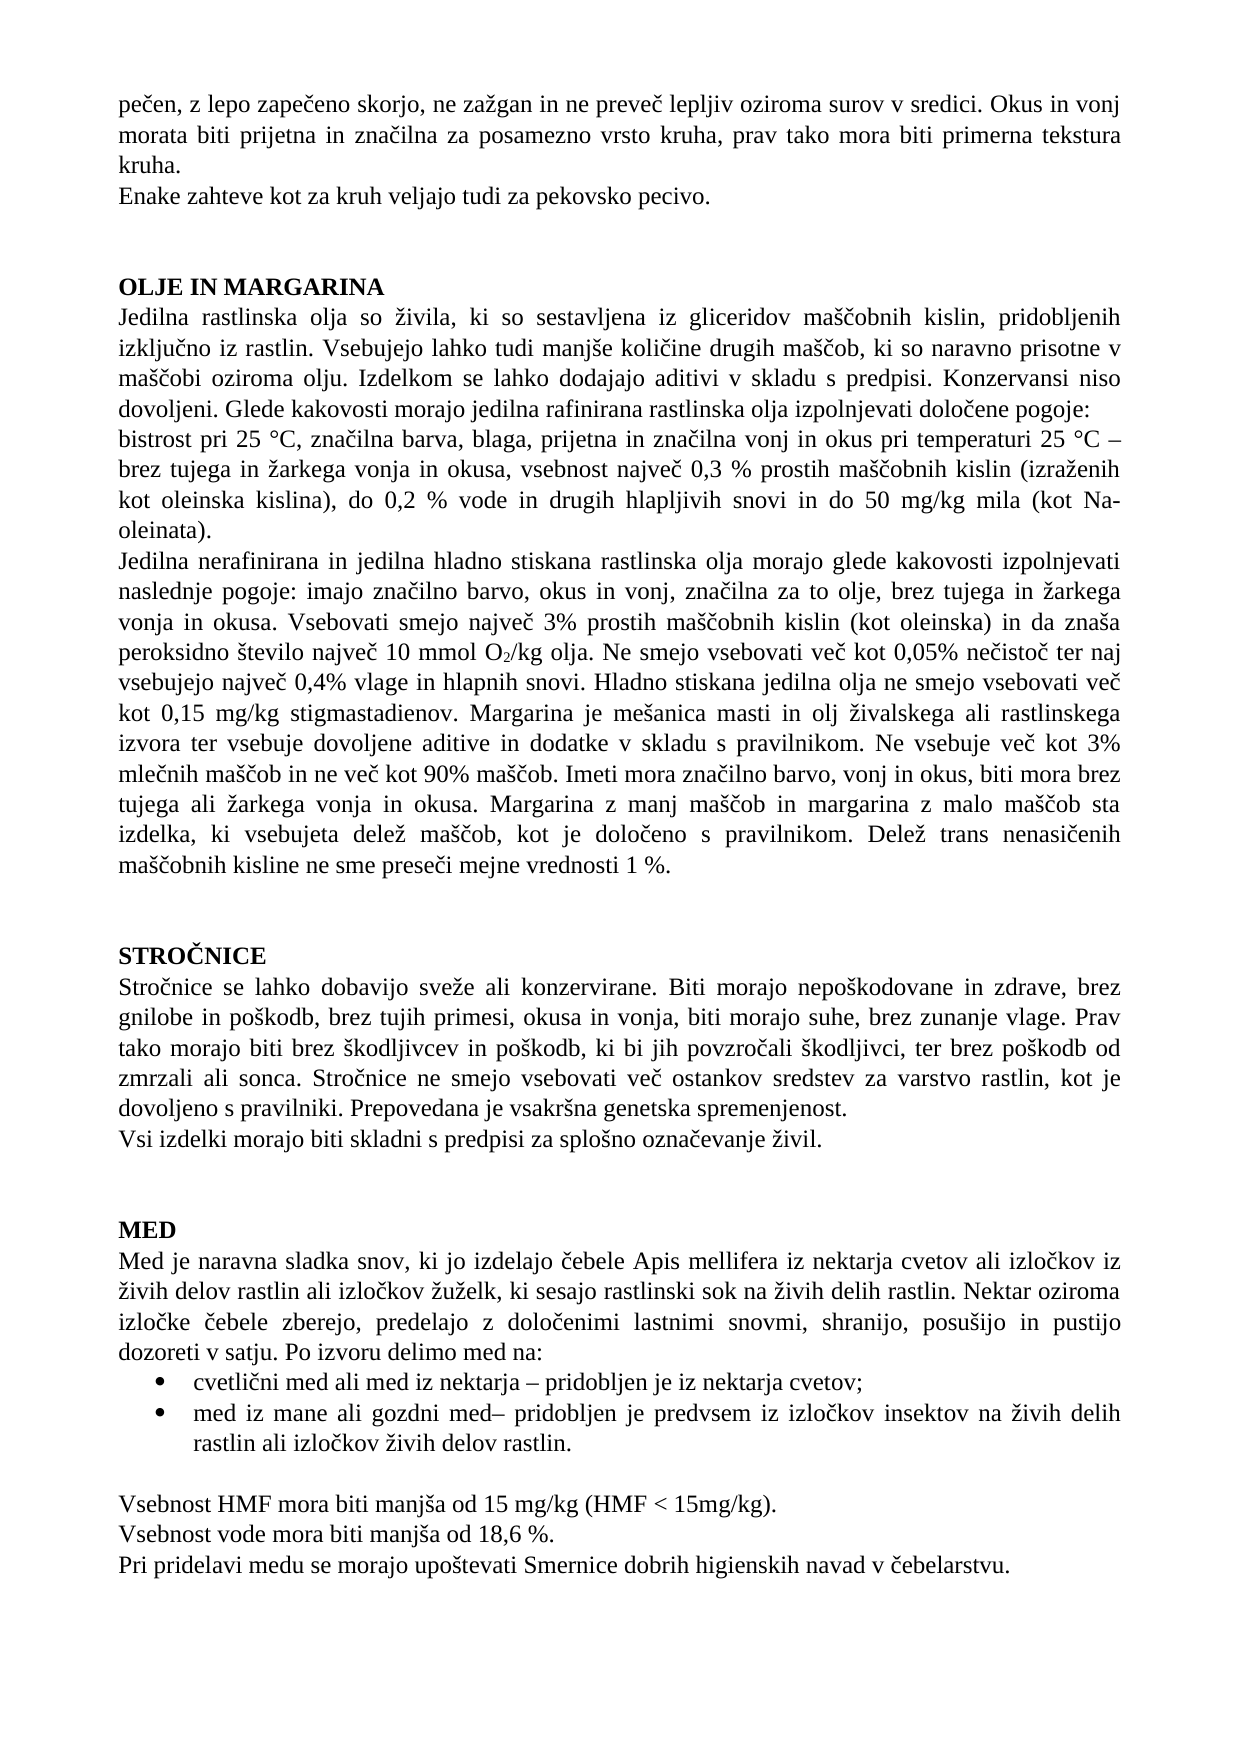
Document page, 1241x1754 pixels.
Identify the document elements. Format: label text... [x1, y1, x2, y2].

text Jedilna nerafinirana in jedilna hladno stiskana rastlinska olja morajo glede kakovosti izpolnjevati naslednje pogoje: imajo značilno barvo, okus in vonj, značilna za to olje, brez tujega in žarkega vonja in okusa. Vsebovati smejo največ 3% prostih maščobnih kislin (kot oleinska) in da znaša peroksidno število največ 10 mmol O2/kg olja. Ne smejo vsebovati več kot 0,05% nečistoč ter naj vsebujejo največ 0,4% vlage in hlapnih snovi. Hladno stiskana jedilna olja ne smejo vsebovati več kot 0,15 mg/kg stigmastadienov. Margarina je mešanica masti in olj živalskega ali rastlinskega izvora ter vsebuje dovoljene aditive in dodatke v skladu s pravilnikom. Ne vsebuje več kot 3% mlečnih maščob in ne več kot 90% maščob. Imeti mora značilno barvo, vonj in okus, biti mora brez tujega ali žarkega vonja in okusa. Margarina z manj maščob in margarina z malo maščob sta izdelka, ki vsebujeta delež maščob, kot je določeno s pravilnikom. Delež trans nenasičenih maščobnih kisline ne sme preseči mejne vrednosti 1 %. [118, 545, 1122, 879]
text STROČNICE [118, 940, 1122, 971]
text bistrost pri 25 °C, značilna barva, blaga, prijetna in značilna vonj in okus pri temperaturi 25 °C – brez tujega in žarkega vonja in okusa, vsebnost največ 0,3 % prostih maščobnih kislin (izraženih kot oleinska kislina), do 0,2 % vode in drugih hlapljivih snovi in do 50 mg/kg mila (kot Na-oleinata). [118, 423, 1122, 545]
text Stročnice se lahko dobavijo sveže ali konzervirane. Biti morajo nepoškodovane in zdrave, brez gnilobe in poškodb, brez tujih primesi, okusa in vonja, biti morajo suhe, brez zunanje vlage. Prav tako morajo biti brez škodljivcev in poškodb, ki bi jih povzročali škodljivci, ter brez poškodb od zmrzali ali sonca. Stročnice ne smejo vsebovati več ostankov sredstev za varstvo rastlin, kot je dovoljeno s pravilniki. Prepovedana je vsakršna genetska spremenjenost. [118, 971, 1122, 1123]
text Med je naravna sladka snov, ki jo izdelajo čebele Apis mellifera iz nektarja cvetov ali izločkov iz živih delov rastlin ali izločkov žuželk, ki sesajo rastlinski sok na živih delih rastlin. Nektar oziroma izločke čebele zberejo, predelajo z določenimi lastnimi snovmi, shranijo, posušijo in pustijo dozoreti v satju. Po izvoru delimo med na: [118, 1245, 1122, 1367]
text Vsi izdelki morajo biti skladni s predpisi za splošno označevanje živil. [118, 1123, 1122, 1153]
text Vsebnost HMF mora biti manjša od 15 mg/kg (HMF < 15mg/kg). [118, 1488, 1122, 1519]
text Pri pridelavi medu se morajo upoštevati Smernice dobrih higienskih navad v čebelarstvu. [118, 1549, 1122, 1579]
text MED [118, 1214, 1122, 1245]
text Vsebnost vode mora biti manjša od 18,6 %. [118, 1519, 1122, 1549]
list cvetlični med ali med iz nektarja – pridobljen je iz nektarja cvetov; [156, 1367, 1122, 1397]
text OLJE IN MARGARINA [118, 271, 1122, 302]
list med iz mane ali gozdni med– pridobljen je predvsem iz izločkov insektov na živih delih rastlin ali izločkov živih delov rastlin. [156, 1397, 1122, 1458]
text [118, 89, 1122, 180]
text Jedilna rastlinska olja so živila, ki so sestavljena iz gliceridov maščobnih kislin, pridobljenih izključno iz rastlin. Vsebujejo lahko tudi manjše količine drugih maščob, ki so naravno prisotne v maščobi oziroma olju. Izdelkom se lahko dodajajo aditivi v skladu s predpisi. Konzervansi niso dovoljeni. Glede kakovosti morajo jedilna rafinirana rastlinska olja izpolnjevati določene pogoje: [118, 302, 1122, 423]
text Enake zahteve kot za kruh veljajo tudi za pekovsko pecivo. [118, 180, 1122, 210]
